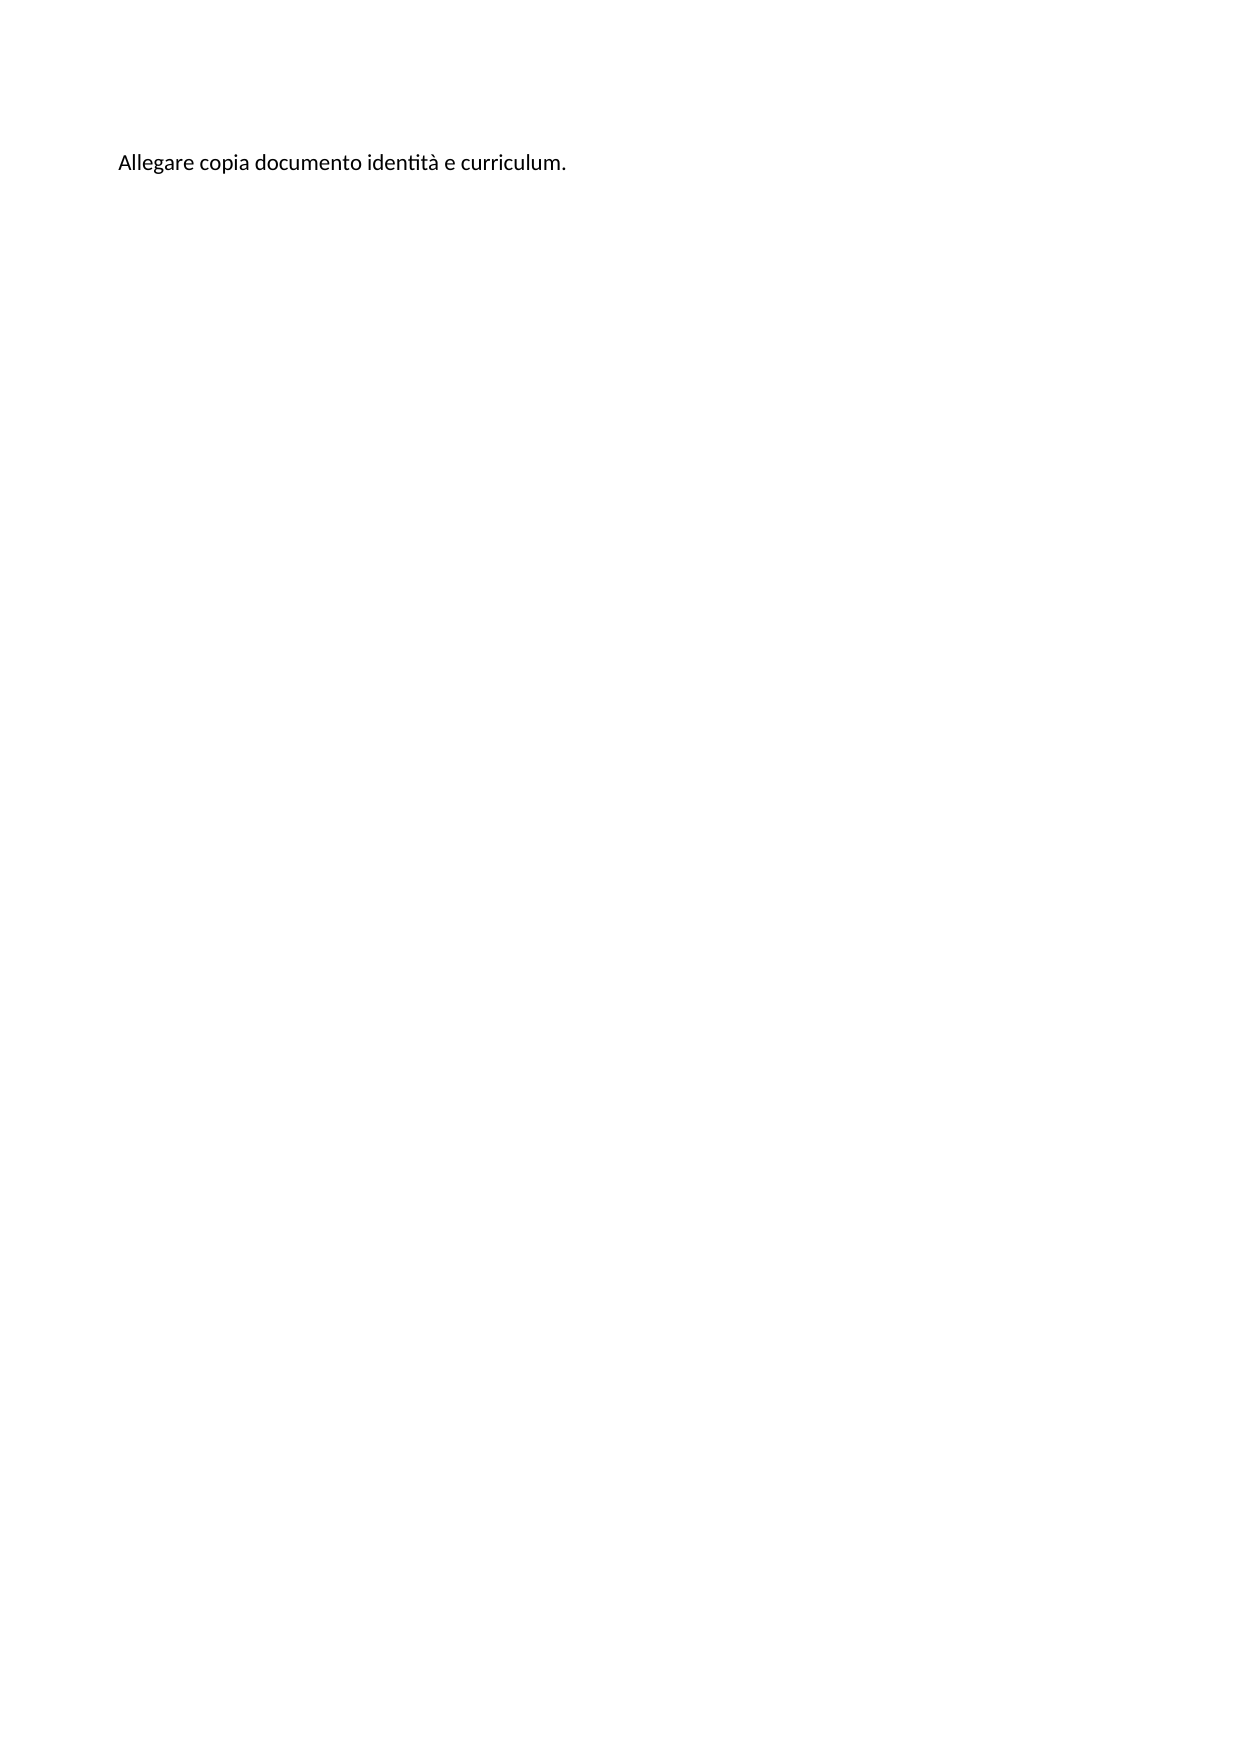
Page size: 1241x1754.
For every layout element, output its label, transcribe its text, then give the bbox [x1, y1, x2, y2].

text Allegare copia documento identità e curriculum. [118, 148, 1122, 176]
